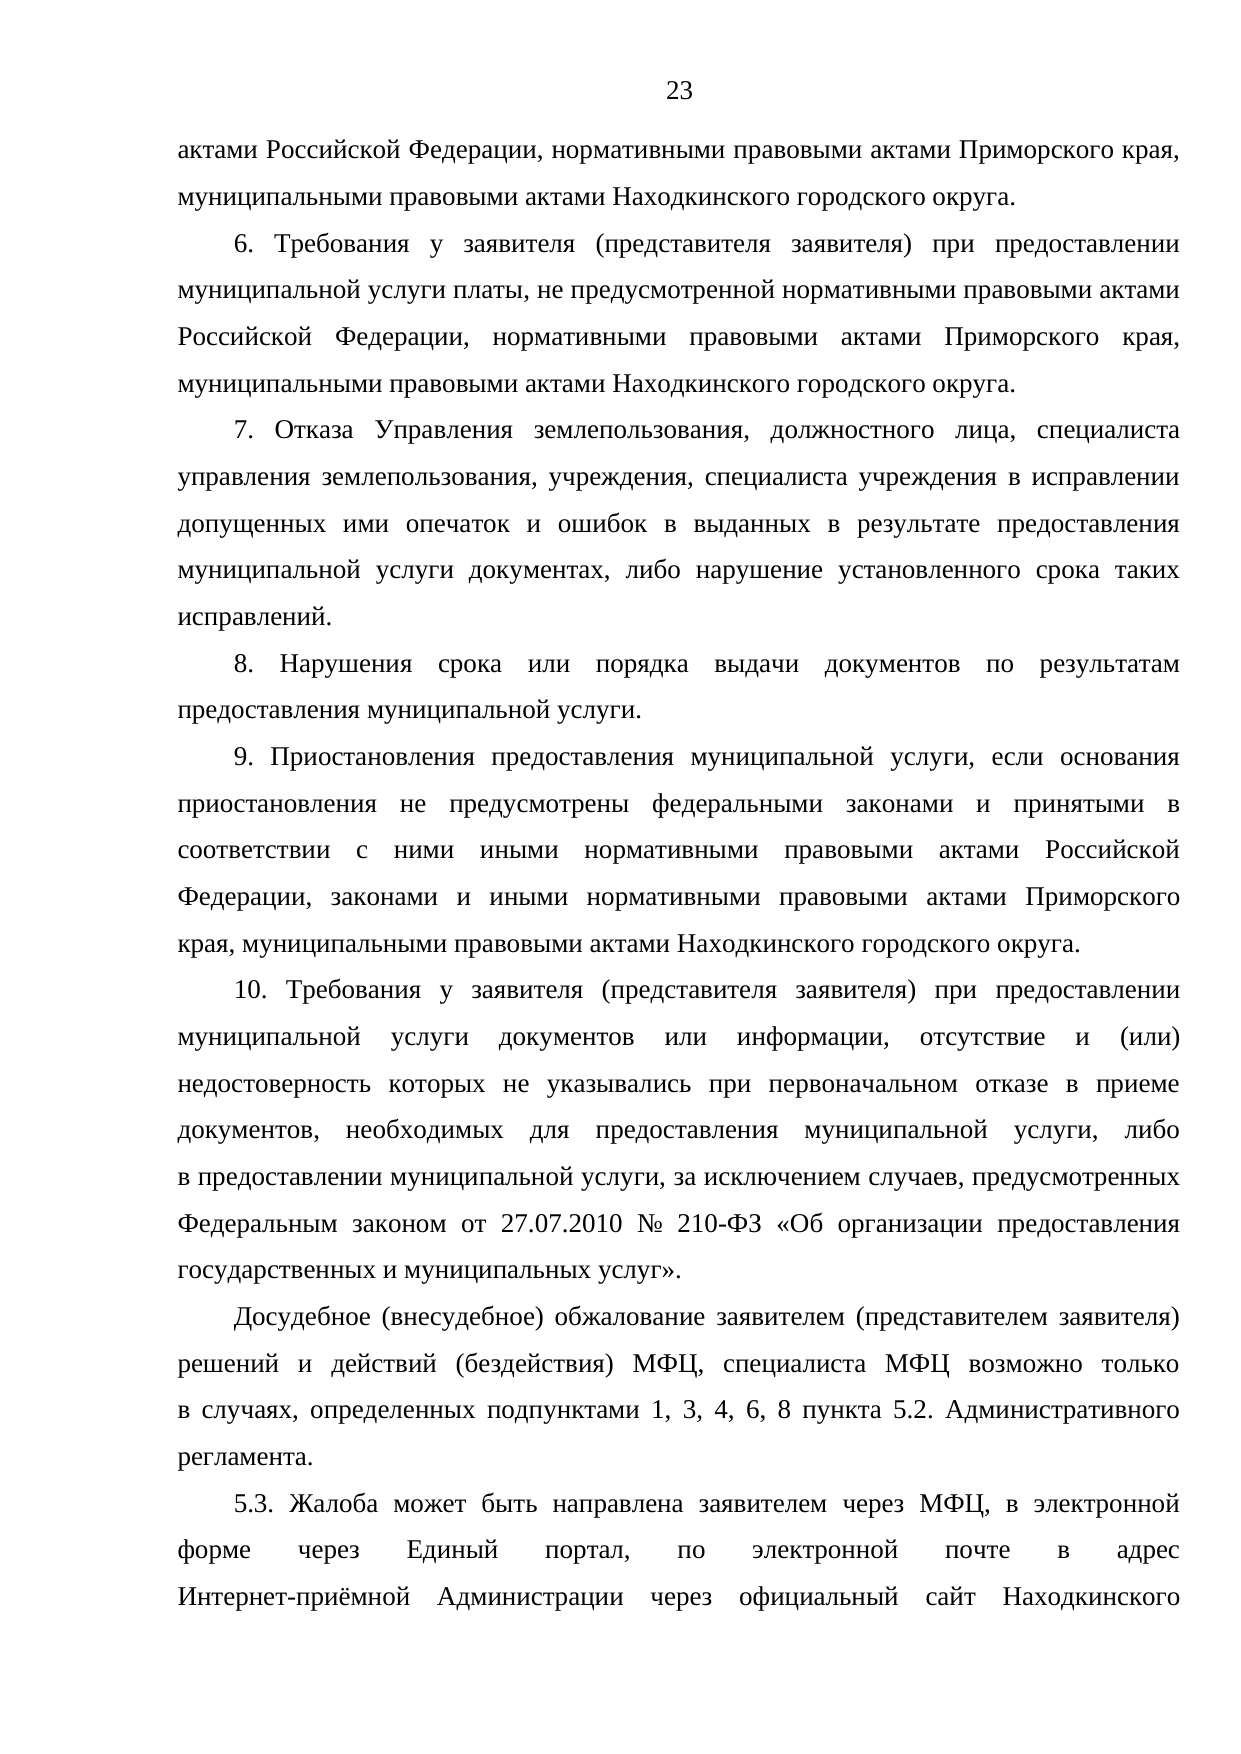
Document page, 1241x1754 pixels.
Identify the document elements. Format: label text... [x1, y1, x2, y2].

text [177, 1487, 1181, 1611]
text Досудебное (внесудебное) обжалование заявителем (представителем заявителя) решений и действий (бездействия) МФЦ, специалиста МФЦ возможно только в случаях, определенных подпунктами 1, 3, 4, 6, 8 пункта 5.2. Административного регламента. [177, 1300, 1181, 1471]
text 8. Нарушения срока или порядка выдачи документов по результатам предоставления муниципальной услуги. [177, 647, 1181, 725]
text 6. Требования у заявителя (представителя заявителя) при предоставлении муниципальной услуги платы, не предусмотренной нормативными правовыми актами Российской Федерации, нормативными правовыми актами Приморского края, муниципальными правовыми актами Находкинского городского округа. [177, 227, 1181, 398]
text 7. Отказа Управления землепользования, должностного лица, специалиста управления землепользования, учреждения, специалиста учреждения в исправлении допущенных ими опечаток и ошибок в выданных в результате предоставления муниципальной услуги документах, либо нарушение установленного срока таких исправлений. [177, 414, 1181, 631]
text 10. Требования у заявителя (представителя заявителя) при предоставлении муниципальной услуги документов или информации, отсутствие и (или) недостоверность которых не указывались при первоначальном отказе в приеме документов, необходимых для предоставления муниципальной услуги, либо в предоставлении муниципальной услуги, за исключением случаев, предусмотренных Федеральным законом от 27.07.2010 № 210-ФЗ «Об организации предоставления государственных и муниципальных услуг». [177, 974, 1181, 1285]
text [177, 134, 1181, 211]
text 9. Приостановления предоставления муниципальной услуги, если основания приостановления не предусмотрены федеральными законами и принятыми в соответствии с ними иными нормативными правовыми актами Российской Федерации, законами и иными нормативными правовыми актами Приморского края, муниципальными правовыми актами Находкинского городского округа. [177, 740, 1181, 958]
